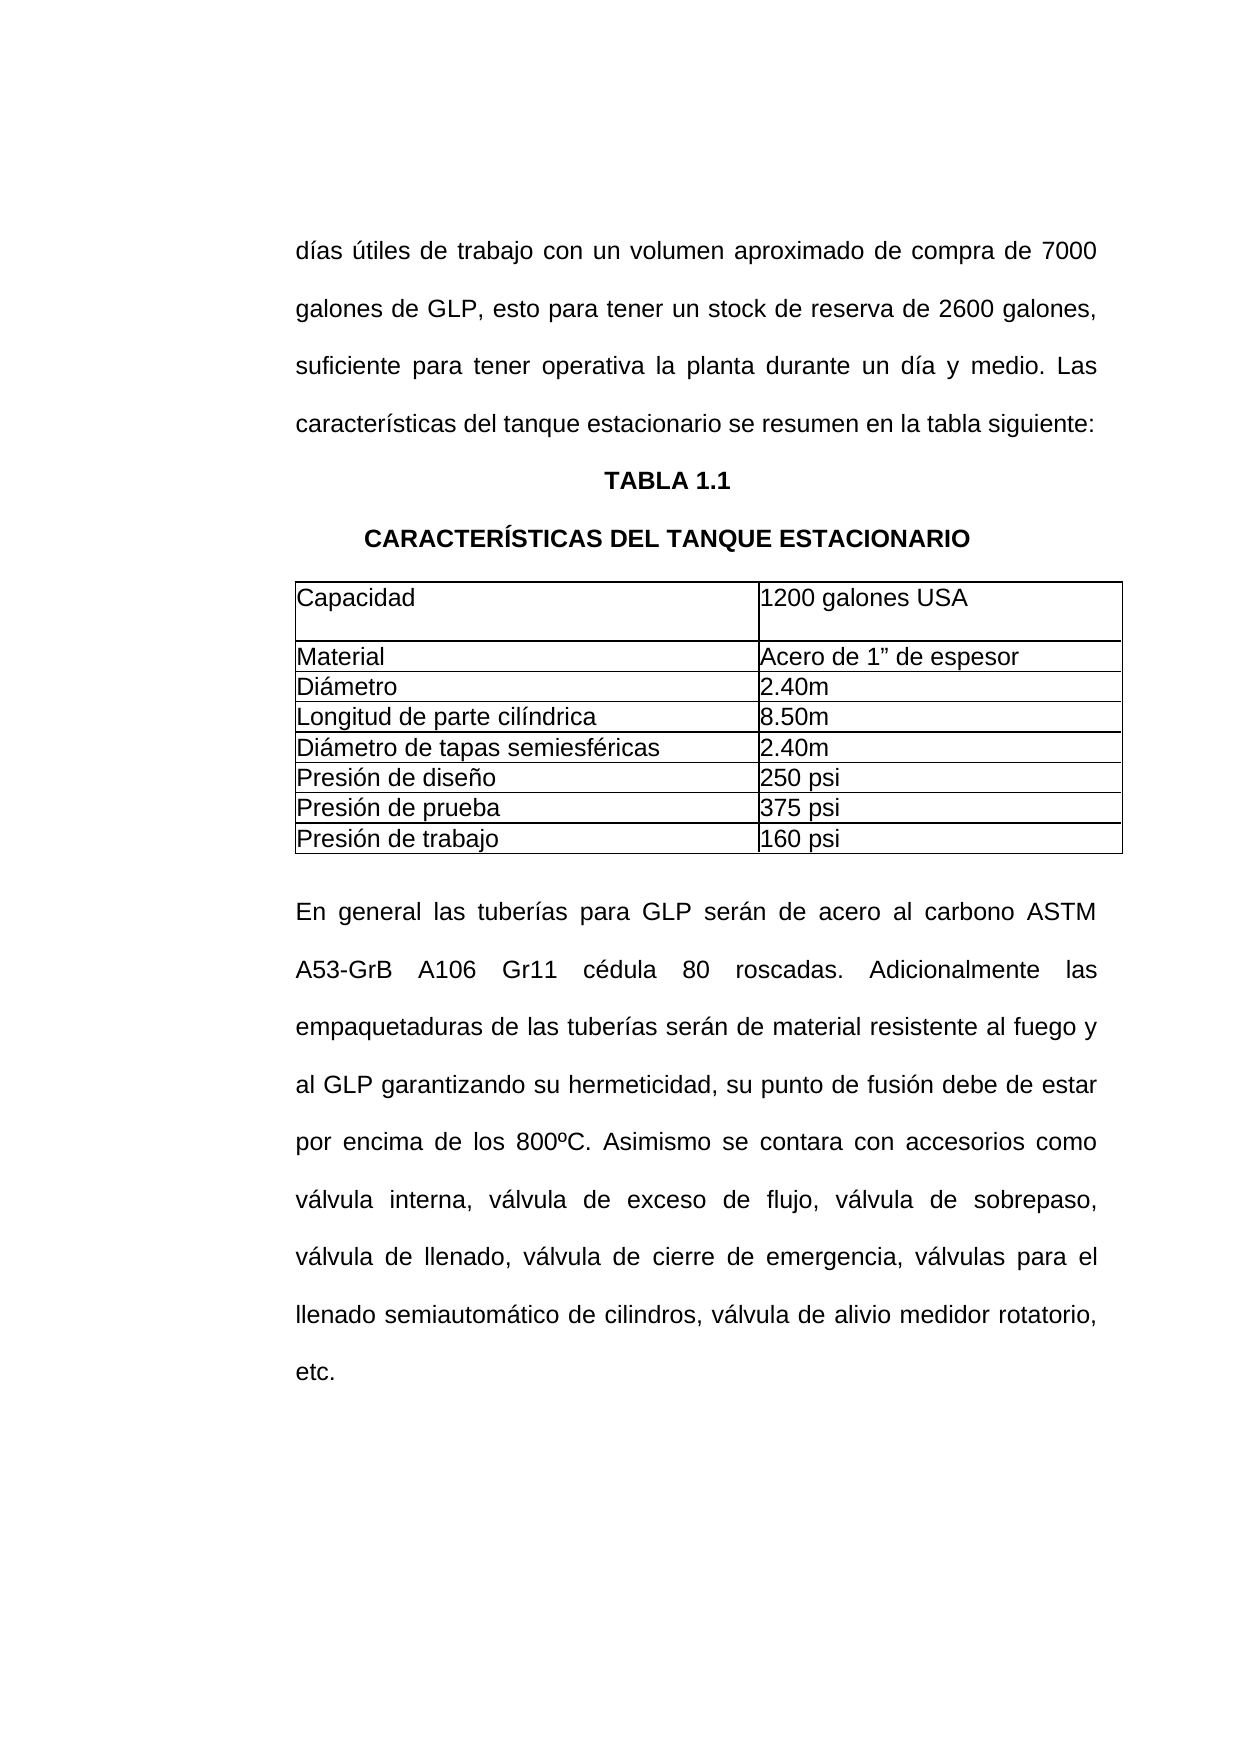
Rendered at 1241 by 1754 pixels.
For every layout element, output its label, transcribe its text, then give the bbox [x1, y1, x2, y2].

table_cell Longitud de parte cilíndrica [296, 702, 758, 731]
table_cell 2.40m [760, 731, 1122, 761]
table_cell Presión de prueba [296, 793, 758, 822]
table_cell 2.40m [760, 671, 1122, 701]
table_header USA [760, 583, 1122, 640]
text CARACTERÍSTICAS DEL TANQUE ESTACIONARIO [236, 524, 1098, 552]
table_cell 375 psi [760, 792, 1122, 822]
table_cell Presión de diseño [296, 763, 758, 792]
table_cell Diámetro de tapas semiesféricas [296, 733, 758, 761]
text TABLA 1.1 [236, 466, 1098, 495]
table_cell 8.50m [760, 701, 1122, 731]
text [295, 236, 1098, 437]
text En general las tuberías para GLP serán de acero al carbono ASTM A53-GrB A106 Gr11 cédula 80 roscadas. Adicionalmente las empaquetaduras de las tuberías serán de material resistente al fuego y al GLP garantizando su hermeticidad, su punto de fusión debe de estar por encima de los . Asimismo se contara con accesorios como válvula interna, válvula de exceso de flujo, válvula de sobrepaso, válvula de llenado, válvula de cierre de emergencia, válvulas para el llenado semiautomático de cilindros, válvula de alivio medidor rotatorio, etc. [295, 897, 1098, 1386]
table_cell Diámetro [296, 672, 758, 701]
table_cell Presión de trabajo [296, 824, 758, 852]
table_cell Acero de de espesor [760, 640, 1122, 671]
table_header Capacidad [296, 583, 758, 640]
table_cell Material [296, 642, 758, 671]
table_cell 160 psi [760, 822, 1122, 852]
table_cell 250 psi [760, 761, 1122, 792]
